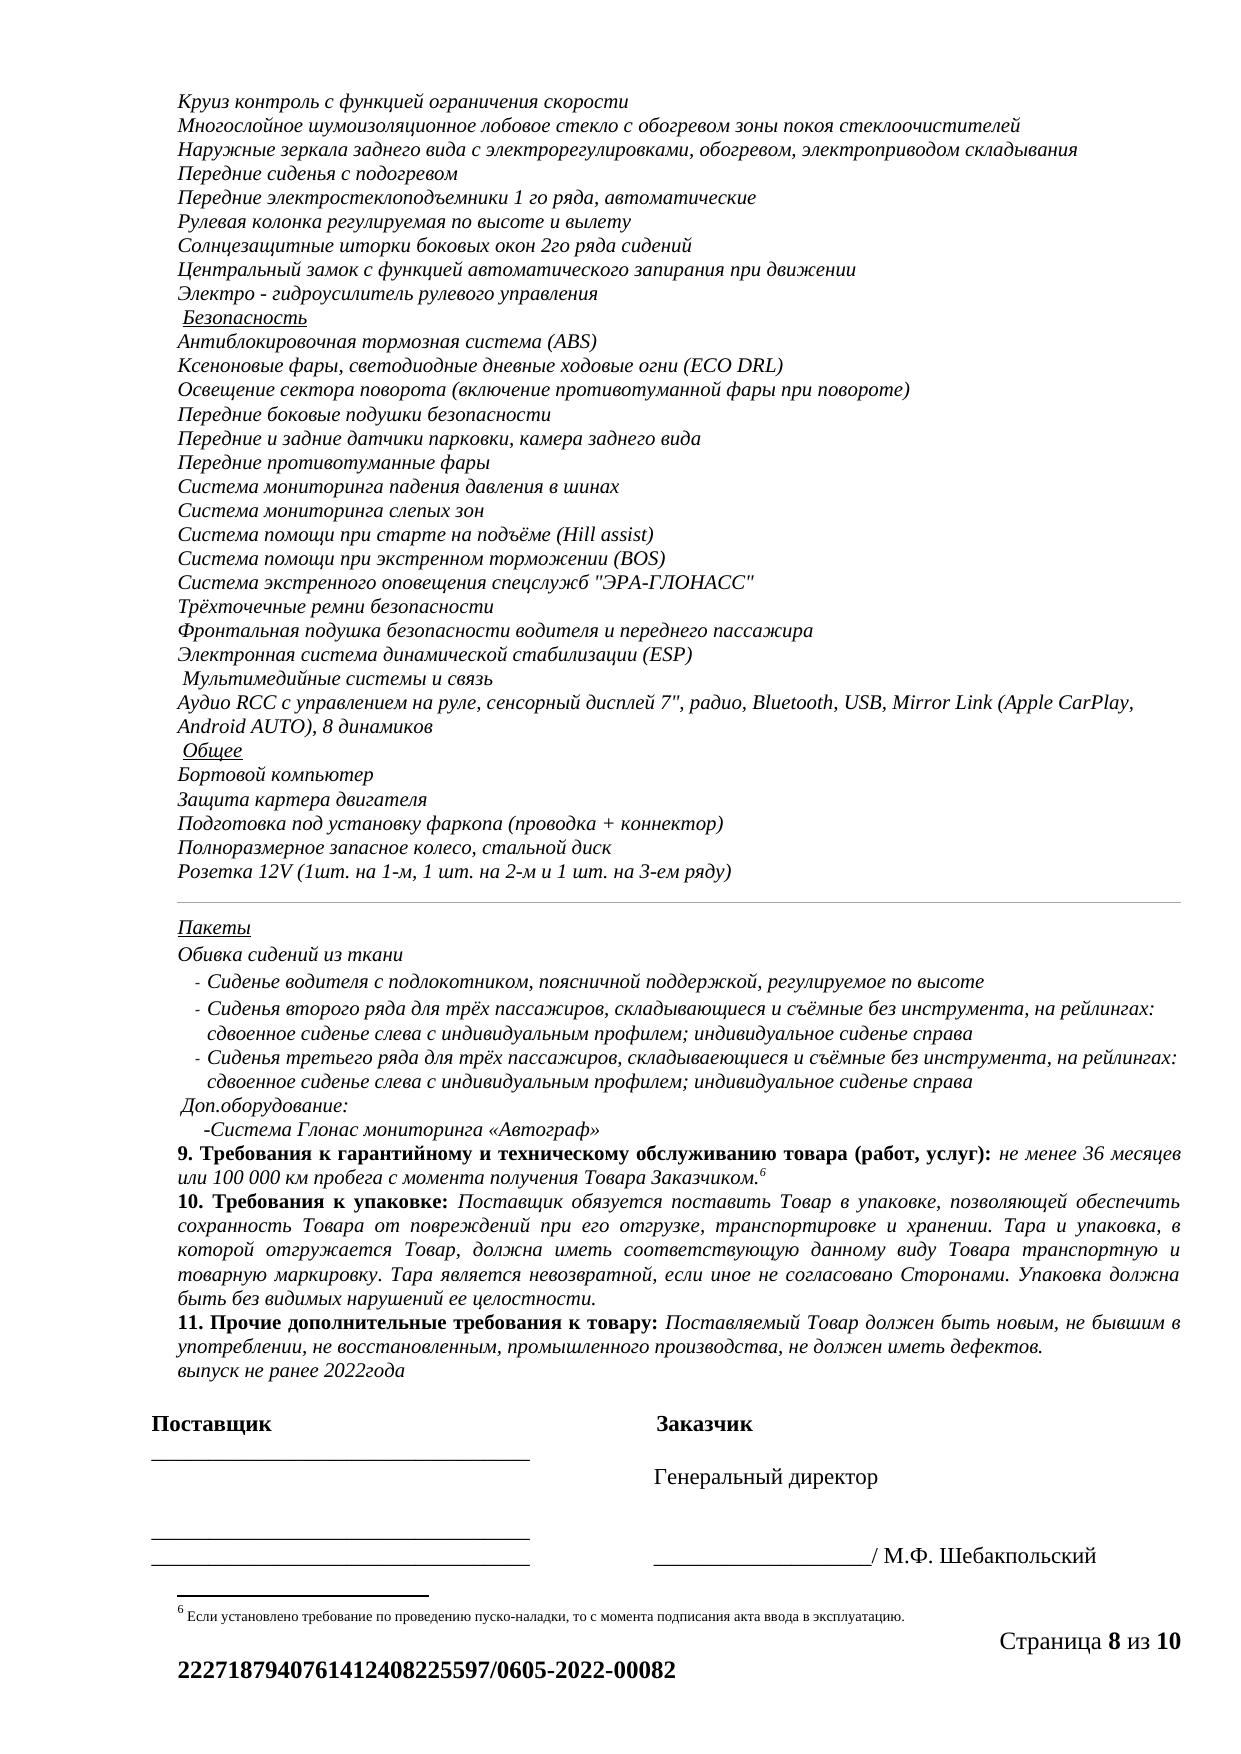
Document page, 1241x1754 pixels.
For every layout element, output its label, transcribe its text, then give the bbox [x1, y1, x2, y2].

text Розетка 12V (1шт. на 1-м, 1 шт. на 2-м и 1 шт. на 3-ем ряду) [177, 859, 1181, 883]
text Система помощи при старте на подъёме (Hill assist) [177, 522, 1181, 546]
text Передние электростеклоподъемники 1 го ряда, автоматические [177, 185, 1181, 209]
list Сиденье водителя с подлокотником, поясничной поддержкой, регулируемое по высоте [195, 969, 1181, 993]
text Многослойное шумоизоляционное лобовое стекло с обогревом зоны покоя стеклоочистителей [177, 113, 1181, 137]
text Электро - гидроусилитель рулевого управления [177, 281, 1181, 305]
text Рулевая колонка регулируемая по высоте и вылету [177, 209, 1181, 233]
text Передние и задние датчики парковки, камера заднего вида [177, 426, 1181, 449]
text Аудио RCC с управлением на руле, сенсорный дисплей 7", радио, Bluetooth, USB, Mirror Link (Apple CarPlay, Android AUTO), 8 динамиков [177, 690, 1181, 738]
text Электронная система динамической стабилизации (ESP) [177, 642, 1181, 666]
text Полноразмерное запасное колесо, стальной диск [177, 834, 1181, 859]
text Обивка сидений из ткани [177, 942, 1181, 966]
text Система мониторинга падения давления в шинах [177, 474, 1181, 498]
table_cell _________________________________ _________________________________ _________________________________ [140, 1437, 642, 1569]
text 10. Требования к упаковке: Поставщик обязуется поставить Товар в упаковке, позволяющей обеспечить сохранность Товара от повреждений при его отгрузке, транспортировке и хранении. Тара и упаковка, в которой отгружается Товар, должна иметь соответствующую данному виду Товара транспортную и товарную маркировку. Тара является невозвратной, если иное не согласовано Сторонами. Упаковка должна быть без видимых нарушений ее целостности. [177, 1189, 1181, 1309]
text Центральный замок с функцией автоматического запирания при движении [177, 257, 1181, 281]
text Система мониторинга слепых зон [177, 498, 1181, 522]
text Передние противотуманные фары [177, 449, 1181, 474]
text -Система Глонас мониторинга «Автограф» [177, 1117, 1181, 1141]
text Передние боковые подушки безопасности [177, 401, 1181, 426]
text Система экстренного оповещения спецслужб "ЭРА-ГЛОНАСС" [177, 570, 1181, 594]
text Общее [177, 738, 1181, 762]
text Мультимедийные системы и связь [177, 666, 1181, 690]
text выпуск не ранее 2022года [177, 1358, 1181, 1382]
text Наружные зеркала заднего вида с электрорегулировками, обогревом, электроприводом складывания [177, 137, 1181, 161]
table_header Пакеты [177, 903, 1181, 939]
text Солнцезащитные шторки боковых окон 2го ряда сидений [177, 233, 1181, 257]
text Антиблокировочная тормозная система (ABS) [177, 329, 1181, 353]
text 11. Прочие дополнительные требования к товару: Поставляемый Товар должен быть новым, не бывшим в употреблении, не восстановленным, промышленного производства, не должен иметь дефектов. [177, 1309, 1181, 1358]
text Безопасность [177, 305, 1181, 329]
text Защита картера двигателя [177, 786, 1181, 811]
text Подготовка под установку фаркопа (проводка + коннектор) [177, 811, 1181, 834]
text Освещение сектора поворота (включение противотуманной фары при повороте) [177, 377, 1181, 401]
text Трёхточечные ремни безопасности [177, 594, 1181, 618]
table_header Заказчик [628, 1411, 1203, 1437]
text 9. Требования к гарантийному и техническому обслуживанию товара (работ, услуг): не менее 36 месяцев или 100 000 км пробега с момента получения Товара Заказчиком. [177, 1141, 1181, 1189]
list Сиденья второго ряда для трёх пассажиров, складывающиеся и съёмные без инструмента, на рейлингах: сдвоенное сиденье слева с индивидуальным профилем; индивидуальное сиденье справа [195, 996, 1181, 1044]
list Сиденья третьего ряда для трёх пассажиров, складываеющиеся и съёмные без инструмента, на рейлингах: сдвоенное сиденье слева с индивидуальным профилем; индивидуальное сиденье справа [195, 1044, 1181, 1093]
text Доп.оборудование: [177, 1093, 1181, 1117]
text Система помощи при экстренном торможении (BOS) [177, 546, 1181, 570]
text Бортовой компьютер [177, 762, 1181, 786]
table_cell Генеральный директор ___________________/ М.Ф. Шебакпольский [643, 1437, 1218, 1569]
text Фронтальная подушка безопасности водителя и переднего пассажира [177, 618, 1181, 642]
text Ксеноновые фары, светодиодные дневные ходовые огни (ECO DRL) [177, 353, 1181, 377]
text Передние сиденья с подогревом [177, 161, 1181, 185]
table_header Поставщик [140, 1411, 628, 1437]
text Круиз контроль с функцией ограничения скорости [177, 89, 1181, 113]
